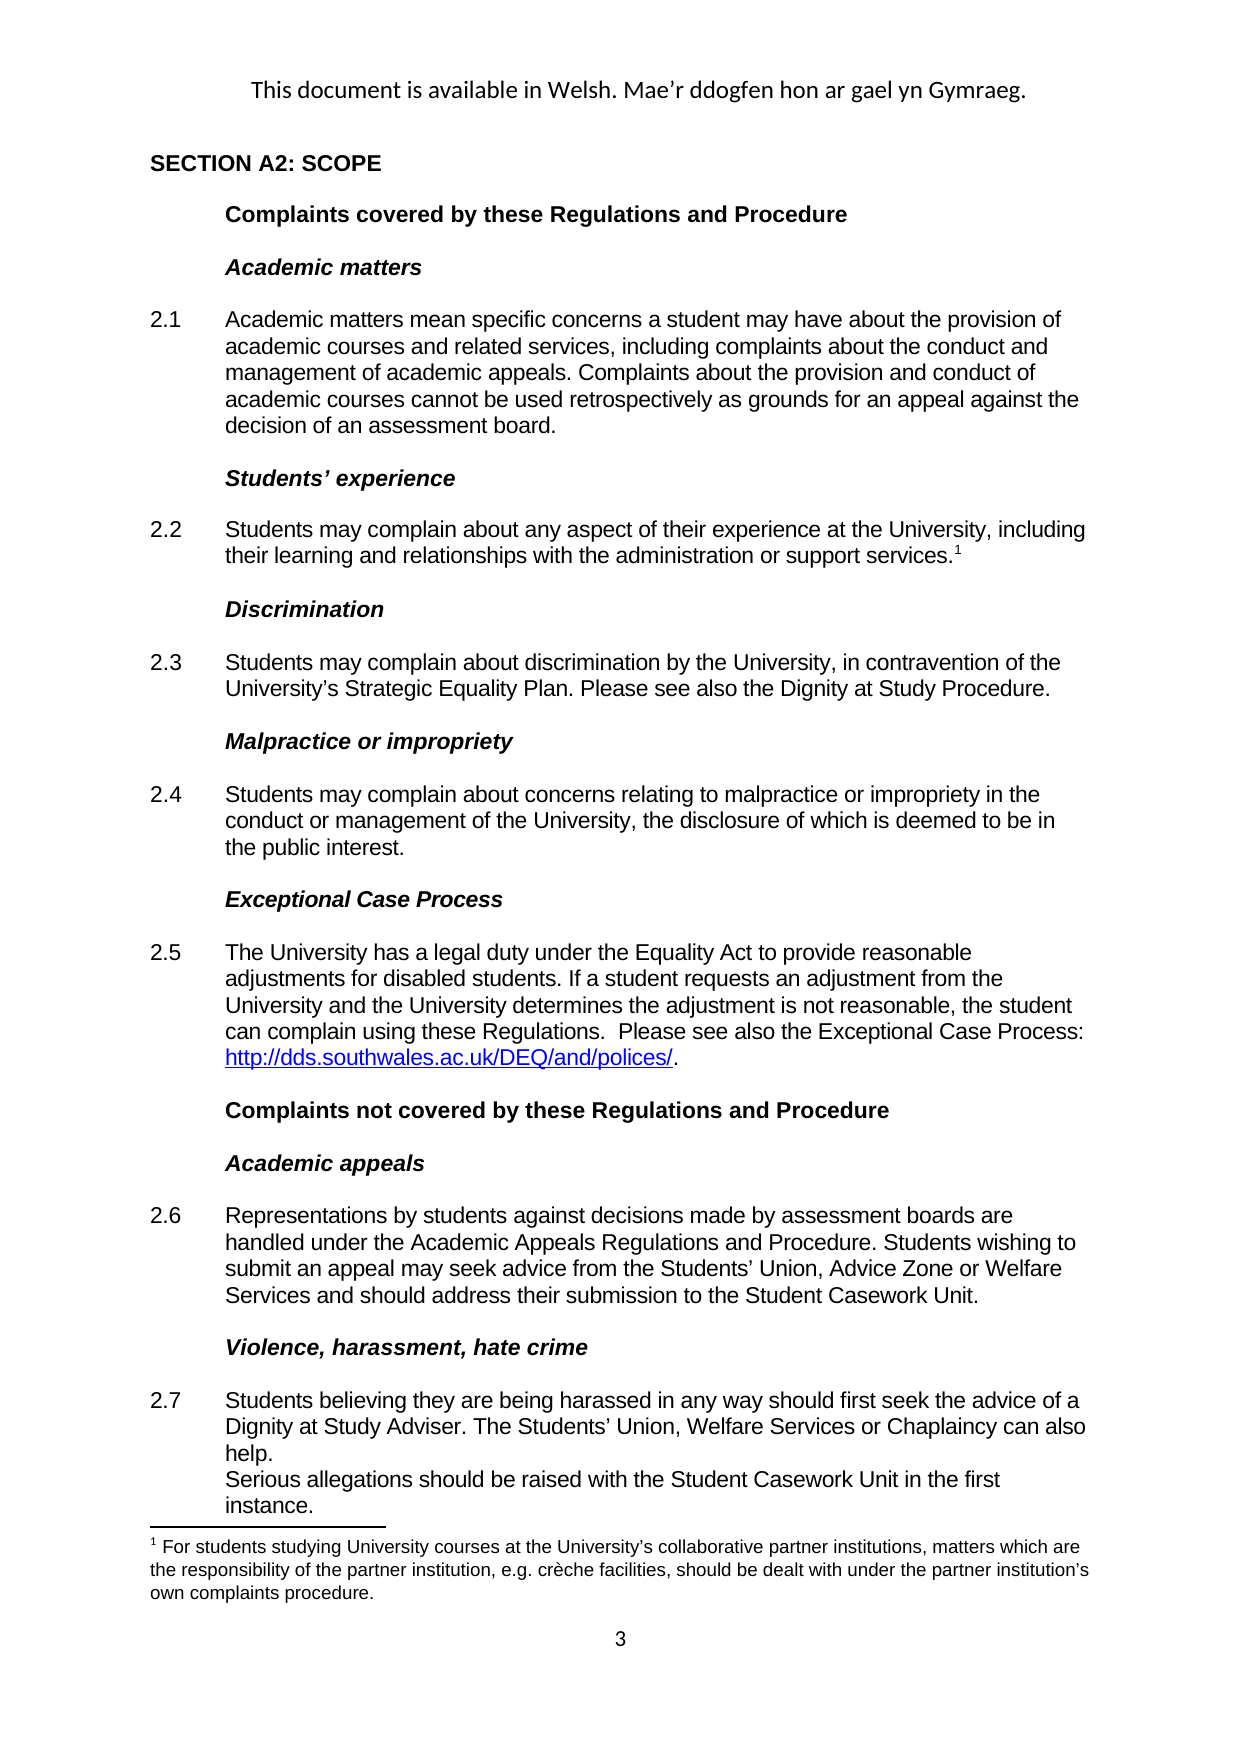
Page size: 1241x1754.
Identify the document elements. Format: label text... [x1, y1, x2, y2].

text SECTION A2: SCOPE [150, 150, 1090, 176]
text Exceptional Case Process [150, 886, 1090, 913]
subtitle Violence, harassment, hate crime [150, 1334, 1090, 1361]
subtitle Discrimination [150, 596, 1090, 623]
text Complaints covered by these Regulations and Procedure [150, 201, 1090, 227]
text 2.6 Representations by students against decisions made by assessment boards are handled under the Academic Appeals Regulations and Procedure. Students wishing to submit an appeal may seek advice from the Students’ Union, Advice Zone or Welfare Services and should address their submission to the Student Casework Unit. [150, 1202, 1090, 1308]
subtitle Academic matters [150, 254, 1090, 280]
text 2.2 Students may complain about any aspect of their experience at the University, including their learning and relationships with the administration or support services. [150, 516, 1090, 568]
text Serious allegations should be raised with the Student Casework Unit in the first instance. [225, 1466, 1090, 1519]
subtitle Complaints not covered by these Regulations and Procedure [150, 1097, 1090, 1123]
text 2.7 Students believing they are being harassed in any way should first seek the advice of a Dignity at Study Adviser. The Students’ Union, Welfare Services or Chaplaincy can also help. [150, 1387, 1090, 1466]
subtitle Academic appeals [150, 1150, 1090, 1176]
text 2.4 Students may complain about concerns relating to malpractice or impropriety in the conduct or management of the University, the disclosure of which is deemed to be in the public interest. [150, 781, 1090, 860]
text 2.5 The University has a legal duty under the Equality Act to provide reasonable adjustments for disabled students. If a student requests an adjustment from the University and the University determines the adjustment is not reasonable, the student can complain using these Regulations. Please see also the Exceptional Case Process: http://dds.southwales.ac.uk/DEQ/and/polices/. [150, 939, 1090, 1071]
text 2.3 Students may complain about discrimination by the University, in contravention of the University’s Strategic Equality Plan. Please see also the Dignity at Study Procedure. [150, 649, 1090, 702]
subtitle Malpractice or impropriety [150, 728, 1090, 754]
text 2.1 Academic matters mean specific concerns a student may have about the provision of academic courses and related services, including complaints about the conduct and management of academic appeals. Complaints about the provision and conduct of academic courses cannot be used retrospectively as grounds for an appeal against the decision of an assessment board. [150, 306, 1090, 438]
text Students’ experience [150, 464, 1090, 491]
